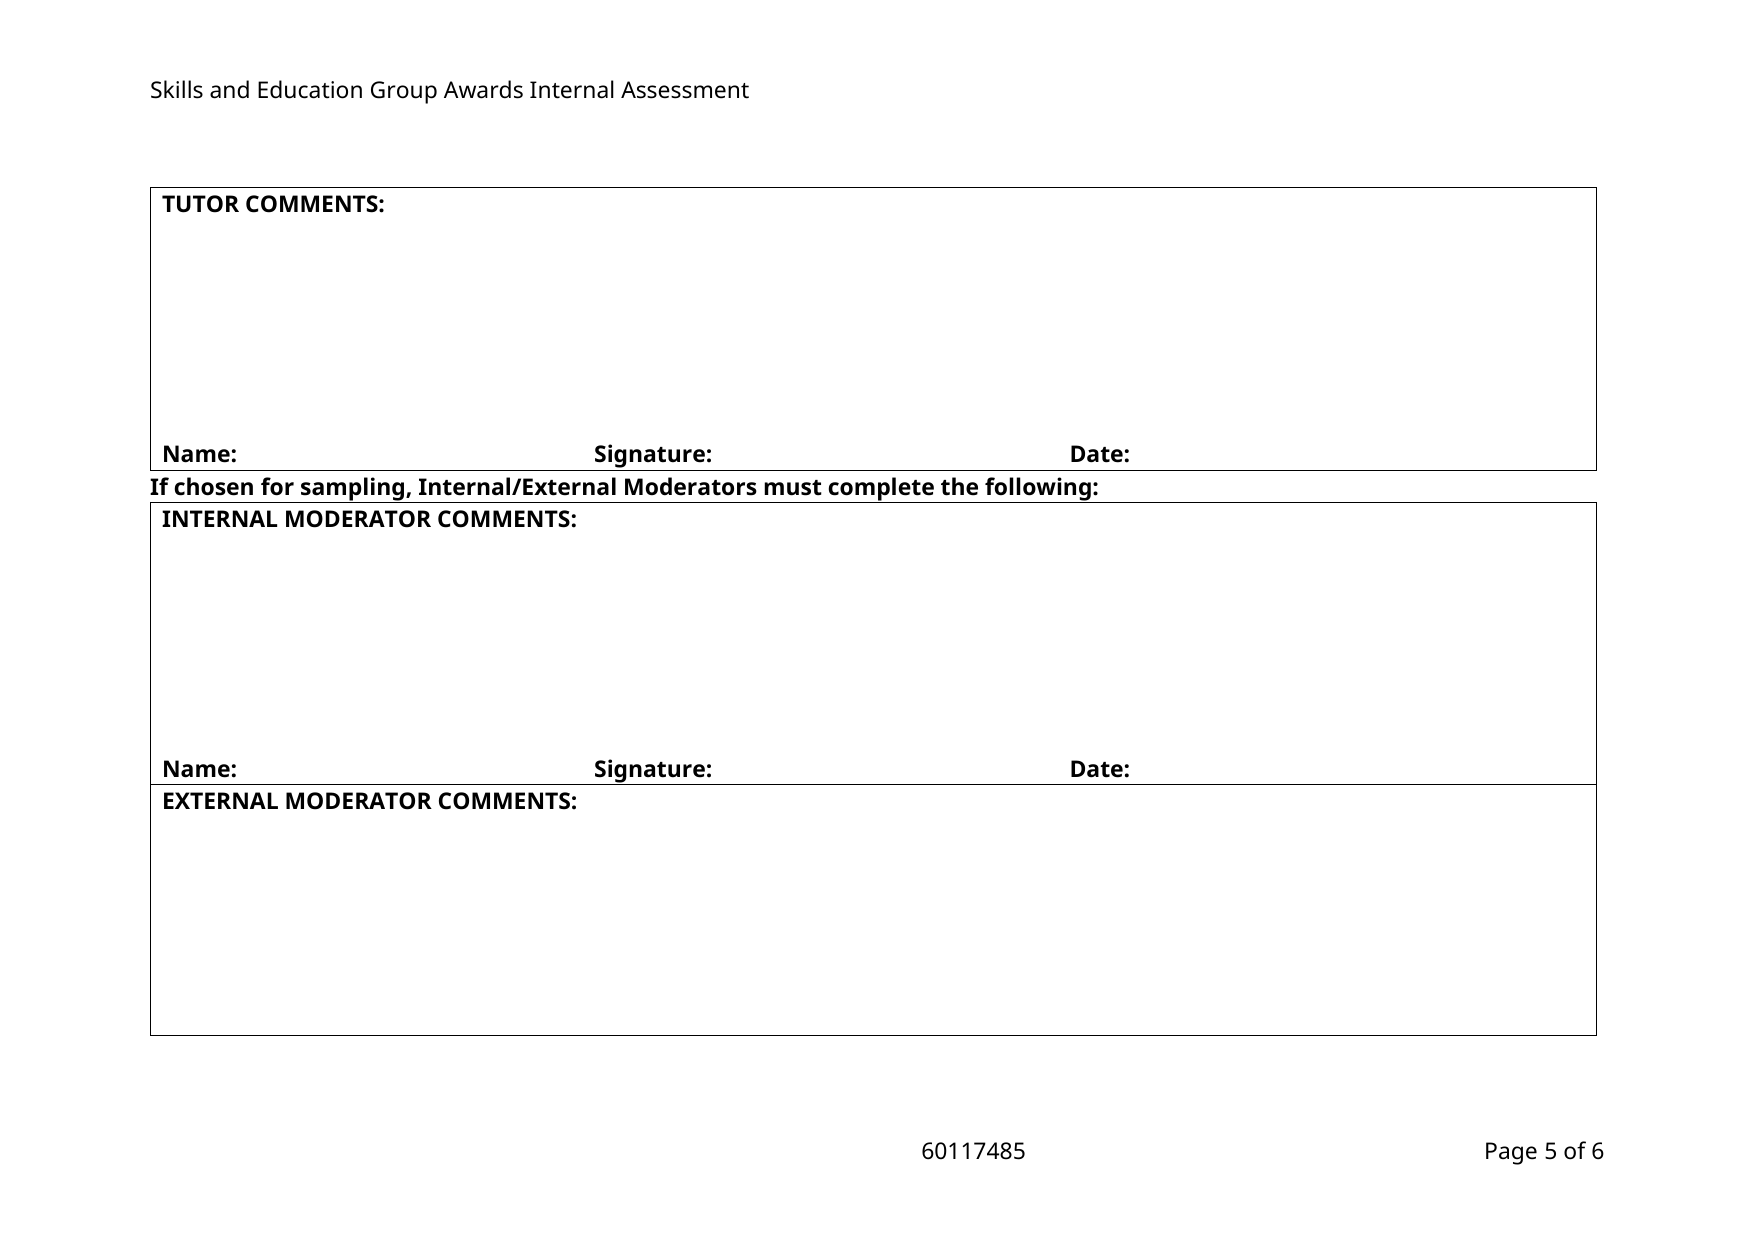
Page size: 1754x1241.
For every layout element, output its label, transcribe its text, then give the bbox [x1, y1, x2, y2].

subtitle If chosen for sampling, Internal/External Moderators must complete the following: [150, 471, 1604, 502]
table_header INTERNAL MODERATOR COMMENTS: Name: Signature: Date: [151, 503, 1596, 784]
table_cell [151, 785, 1596, 1035]
table_header TUTOR COMMENTS: Name: Signature: Date: [151, 188, 1596, 469]
